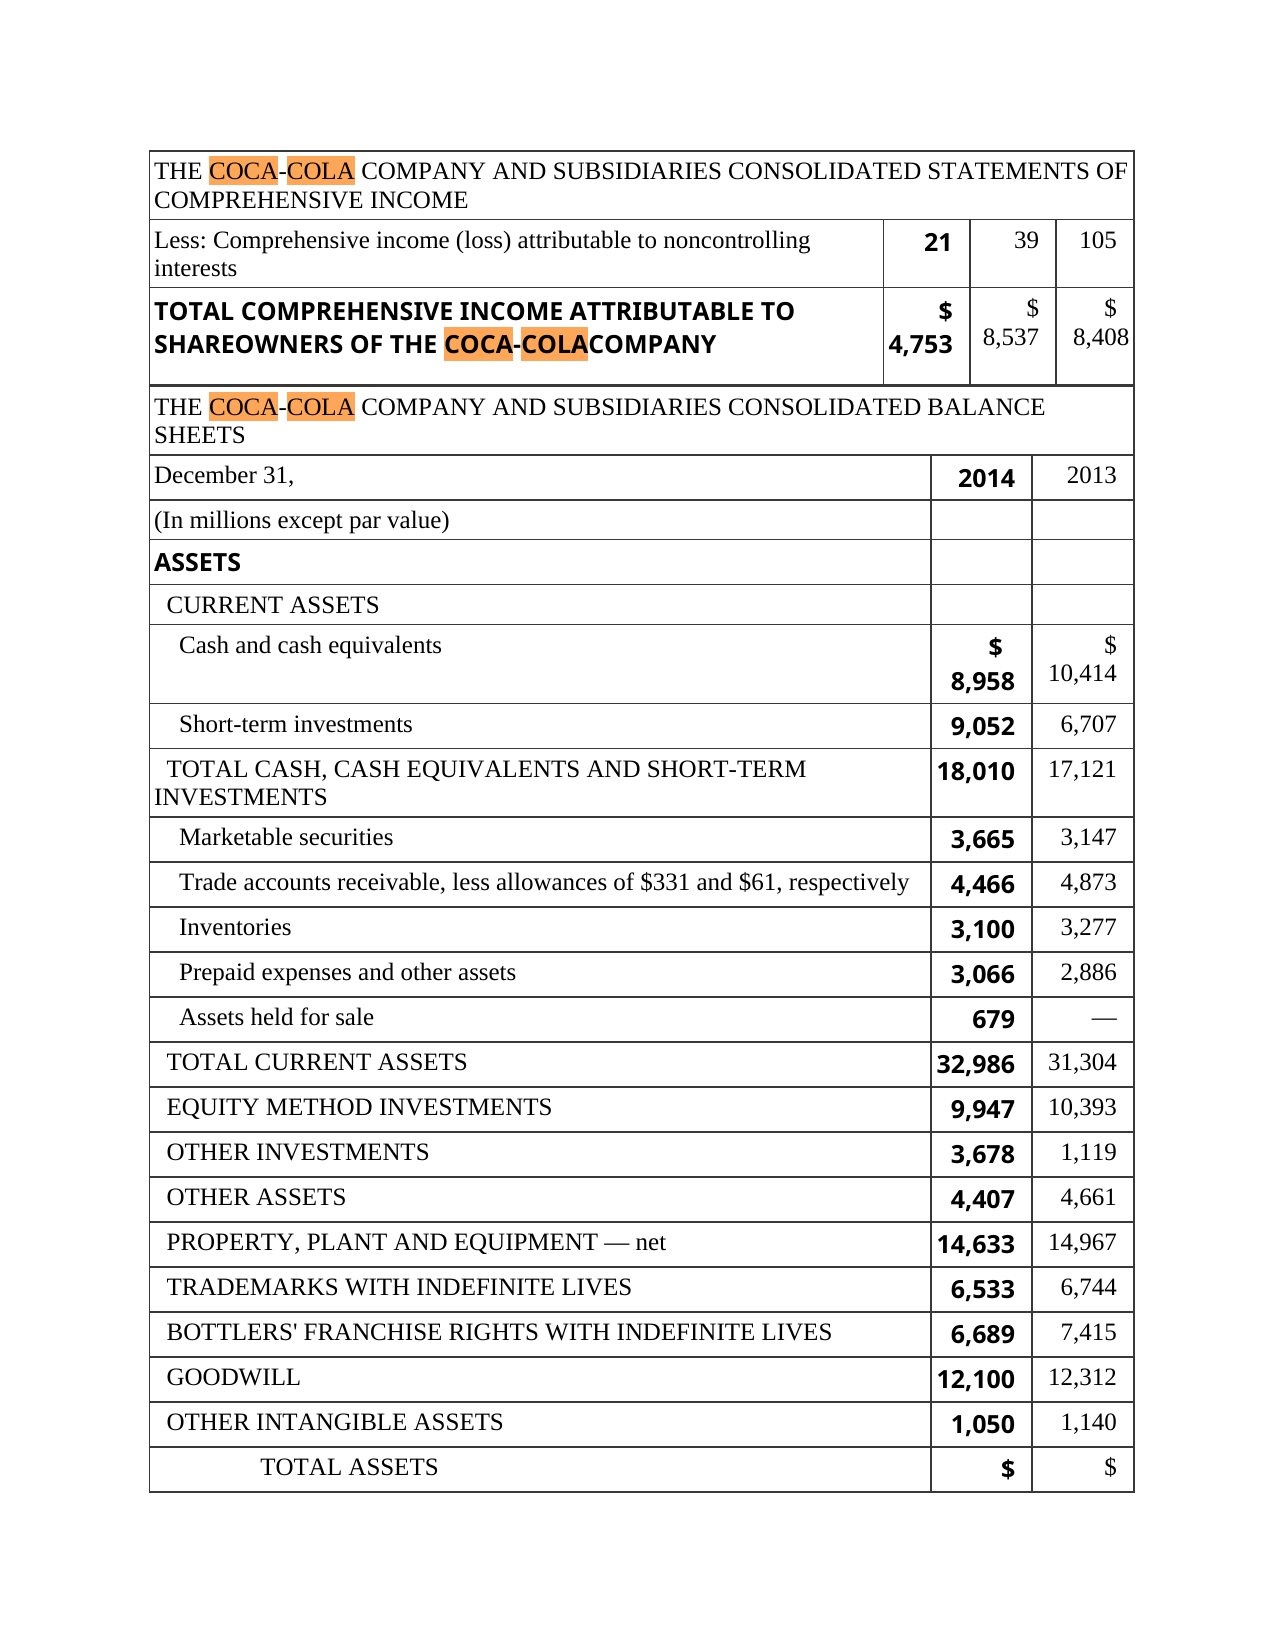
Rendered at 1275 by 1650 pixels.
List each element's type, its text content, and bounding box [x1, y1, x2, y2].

table_cell 4,466 [932, 863, 1031, 906]
table_cell 9,052 [932, 704, 1031, 747]
table_cell $ 4,753 [884, 288, 969, 384]
table_cell 1,140 [1033, 1403, 1133, 1446]
table_cell 21 [884, 220, 969, 287]
table_cell [932, 501, 1031, 539]
table_cell 105 [1057, 220, 1133, 287]
table_cell 12,312 [1033, 1358, 1133, 1401]
table_cell 10,393 [1033, 1088, 1133, 1131]
table_cell 7,415 [1033, 1313, 1133, 1356]
table_cell 4,407 [932, 1178, 1031, 1221]
table_cell OTHER ASSETS [150, 1178, 930, 1221]
table_cell Marketable securities [150, 818, 930, 861]
table_cell [1033, 585, 1133, 623]
table_cell 2014 [932, 456, 1031, 499]
table_cell 2013 [1033, 456, 1133, 499]
table_cell BOTTLERS' FRANCHISE RIGHTS WITH INDEFINITE LIVES [150, 1313, 930, 1356]
table_cell Inventories [150, 908, 930, 951]
table_cell 6,744 [1033, 1268, 1133, 1311]
table_header THE COCA-COLA COMPANY AND SUBSIDIARIES CONSOLIDATED STATEMENTS OF COMPREHENSIVE INCOME [150, 152, 1133, 218]
table_cell Assets held for sale [150, 998, 930, 1041]
table_cell TOTAL CURRENT ASSETS [150, 1043, 930, 1086]
table_cell 4,661 [1033, 1178, 1133, 1221]
table_cell [932, 540, 1031, 584]
table_cell TRADEMARKS WITH INDEFINITE LIVES [150, 1268, 930, 1311]
table_cell 3,665 [932, 818, 1031, 861]
table_cell 3,100 [932, 908, 1031, 951]
table_cell OTHER INVESTMENTS [150, 1133, 930, 1176]
table_cell 39 [971, 220, 1055, 287]
table_cell 9,947 [932, 1088, 1031, 1131]
table_cell 3,277 [1033, 908, 1133, 951]
table_cell PROPERTY, PLANT AND EQUIPMENT — net [150, 1223, 930, 1266]
table_cell Short-term investments [150, 704, 930, 747]
table_cell [932, 585, 1031, 623]
table_cell TOTAL CASH, CASH EQUIVALENTS AND SHORT-TERM INVESTMENTS [150, 749, 930, 816]
table_cell 679 [932, 998, 1031, 1041]
table_cell $ 8,958 [932, 625, 1031, 702]
table_cell ASSETS [150, 540, 930, 584]
table_header THE COCA-COLA COMPANY AND SUBSIDIARIES CONSOLIDATED BALANCE SHEETS [150, 387, 1133, 454]
table_cell TOTAL ASSETS [150, 1448, 930, 1491]
table_cell 4,873 [1033, 863, 1133, 906]
table_cell $ 92,023 [932, 1448, 1031, 1491]
table_cell — [1033, 998, 1133, 1041]
table_cell 18,010 [932, 749, 1031, 816]
table_cell [1033, 540, 1133, 584]
table_cell OTHER INTANGIBLE ASSETS [150, 1403, 930, 1446]
table_cell 6,533 [932, 1268, 1031, 1311]
table_cell Trade accounts receivable, less allowances of $331 and $61, respectively [150, 863, 930, 906]
table_cell 17,121 [1033, 749, 1133, 816]
table_cell Prepaid expenses and other assets [150, 953, 930, 996]
table_cell EQUITY METHOD INVESTMENTS [150, 1088, 930, 1131]
table_cell GOODWILL [150, 1358, 930, 1401]
table_cell $ 8,408 [1057, 288, 1133, 384]
table_cell $ 8,537 [971, 288, 1055, 384]
table_cell $ 10,414 [1033, 625, 1133, 702]
table_cell 32,986 [932, 1043, 1031, 1086]
table_cell 3,066 [932, 953, 1031, 996]
table_cell 2,886 [1033, 953, 1133, 996]
table_cell Less: Comprehensive income (loss) attributable to noncontrolling interests [150, 220, 883, 287]
table_cell 31,304 [1033, 1043, 1133, 1086]
table_cell 1,119 [1033, 1133, 1133, 1176]
table_cell December 31, [150, 456, 930, 499]
table_cell 3,678 [932, 1133, 1031, 1176]
table_cell 6,707 [1033, 704, 1133, 747]
table_cell 3,147 [1033, 818, 1133, 861]
table_cell [1033, 501, 1133, 539]
table_cell $ 90,055 [1033, 1448, 1133, 1491]
table_cell 14,633 [932, 1223, 1031, 1266]
table_cell 1,050 [932, 1403, 1031, 1446]
table_cell 6,689 [932, 1313, 1031, 1356]
table_cell TOTAL COMPREHENSIVE INCOME ATTRIBUTABLE TO SHAREOWNERS OF THE COCA-COLACOMPANY [150, 288, 883, 384]
table_cell Cash and cash equivalents [150, 625, 930, 702]
table_cell (In millions except par value) [150, 501, 930, 539]
table_cell 14,967 [1033, 1223, 1133, 1266]
table_cell 12,100 [932, 1358, 1031, 1401]
table_cell CURRENT ASSETS [150, 585, 930, 623]
